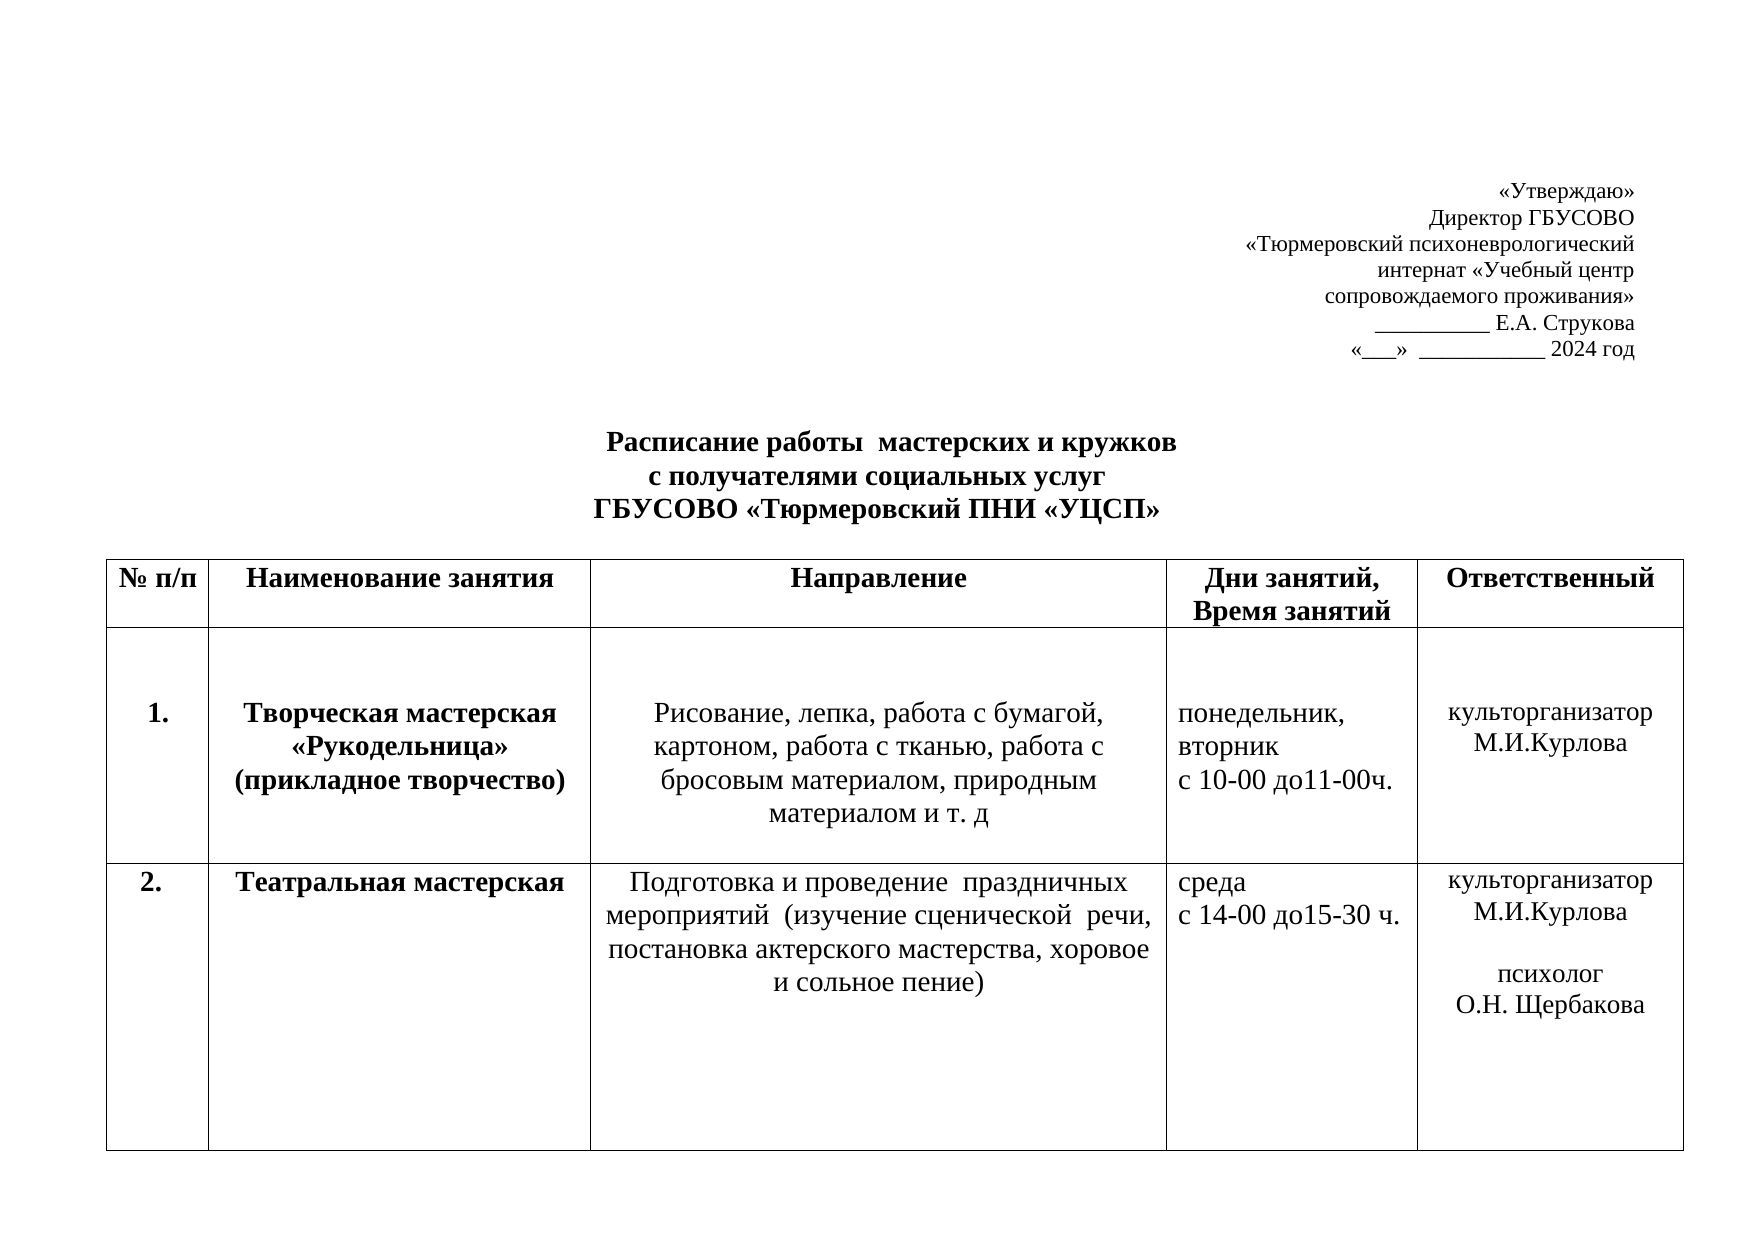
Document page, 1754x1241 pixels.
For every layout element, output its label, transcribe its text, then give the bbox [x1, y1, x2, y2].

text __________ Е.А. Струкова [118, 309, 1636, 335]
table_header № п/п [107, 560, 208, 627]
text с получателями социальных услуг [118, 458, 1636, 492]
table_cell культорганизатор М.И.Курлова психолог О.Н. Щербакова [1418, 864, 1683, 1150]
table_cell среда с 14-00 до15-30 ч. [1167, 864, 1417, 1150]
table_header Направление [591, 560, 1166, 627]
text сопровождаемого проживания» [118, 283, 1636, 309]
table_cell 2. [107, 864, 208, 1150]
text «Тюрмеровский психоневрологический [118, 230, 1636, 256]
text интернат «Учебный центр [118, 256, 1636, 283]
table_header Дни занятий, Время занятий [1167, 560, 1417, 627]
table_cell понедельник, вторник с 10-00 до11-00ч. [1167, 628, 1417, 863]
text Директор ГБУСОВО [118, 203, 1636, 230]
text «Утверждаю» [118, 177, 1636, 203]
text ГБУСОВО «Тюрмеровский ПНИ «УЦСП» [118, 492, 1636, 525]
table_cell Рисование, лепка, работа с бумагой, картоном, работа с тканью, работа с бросовым материалом, природным материалом и т. д [591, 628, 1166, 863]
text Расписание работы мастерских и кружков [118, 424, 1636, 458]
table_cell Театральная мастерская [209, 864, 590, 1150]
table_header Ответственный [1418, 560, 1683, 627]
table_cell культорганизатор М.И.Курлова [1418, 628, 1683, 863]
table_cell Подготовка и проведение праздничных мероприятий (изучение сценической речи, постановка актерского мастерства, хоровое и сольное пение) [591, 864, 1166, 1150]
table_cell 1. [107, 628, 208, 863]
text «___» ___________ 2024 год [118, 335, 1636, 362]
table_header Наименование занятия [209, 560, 590, 627]
table_cell Творческая мастерская «Рукодельница» (прикладное творчество) [209, 628, 590, 863]
